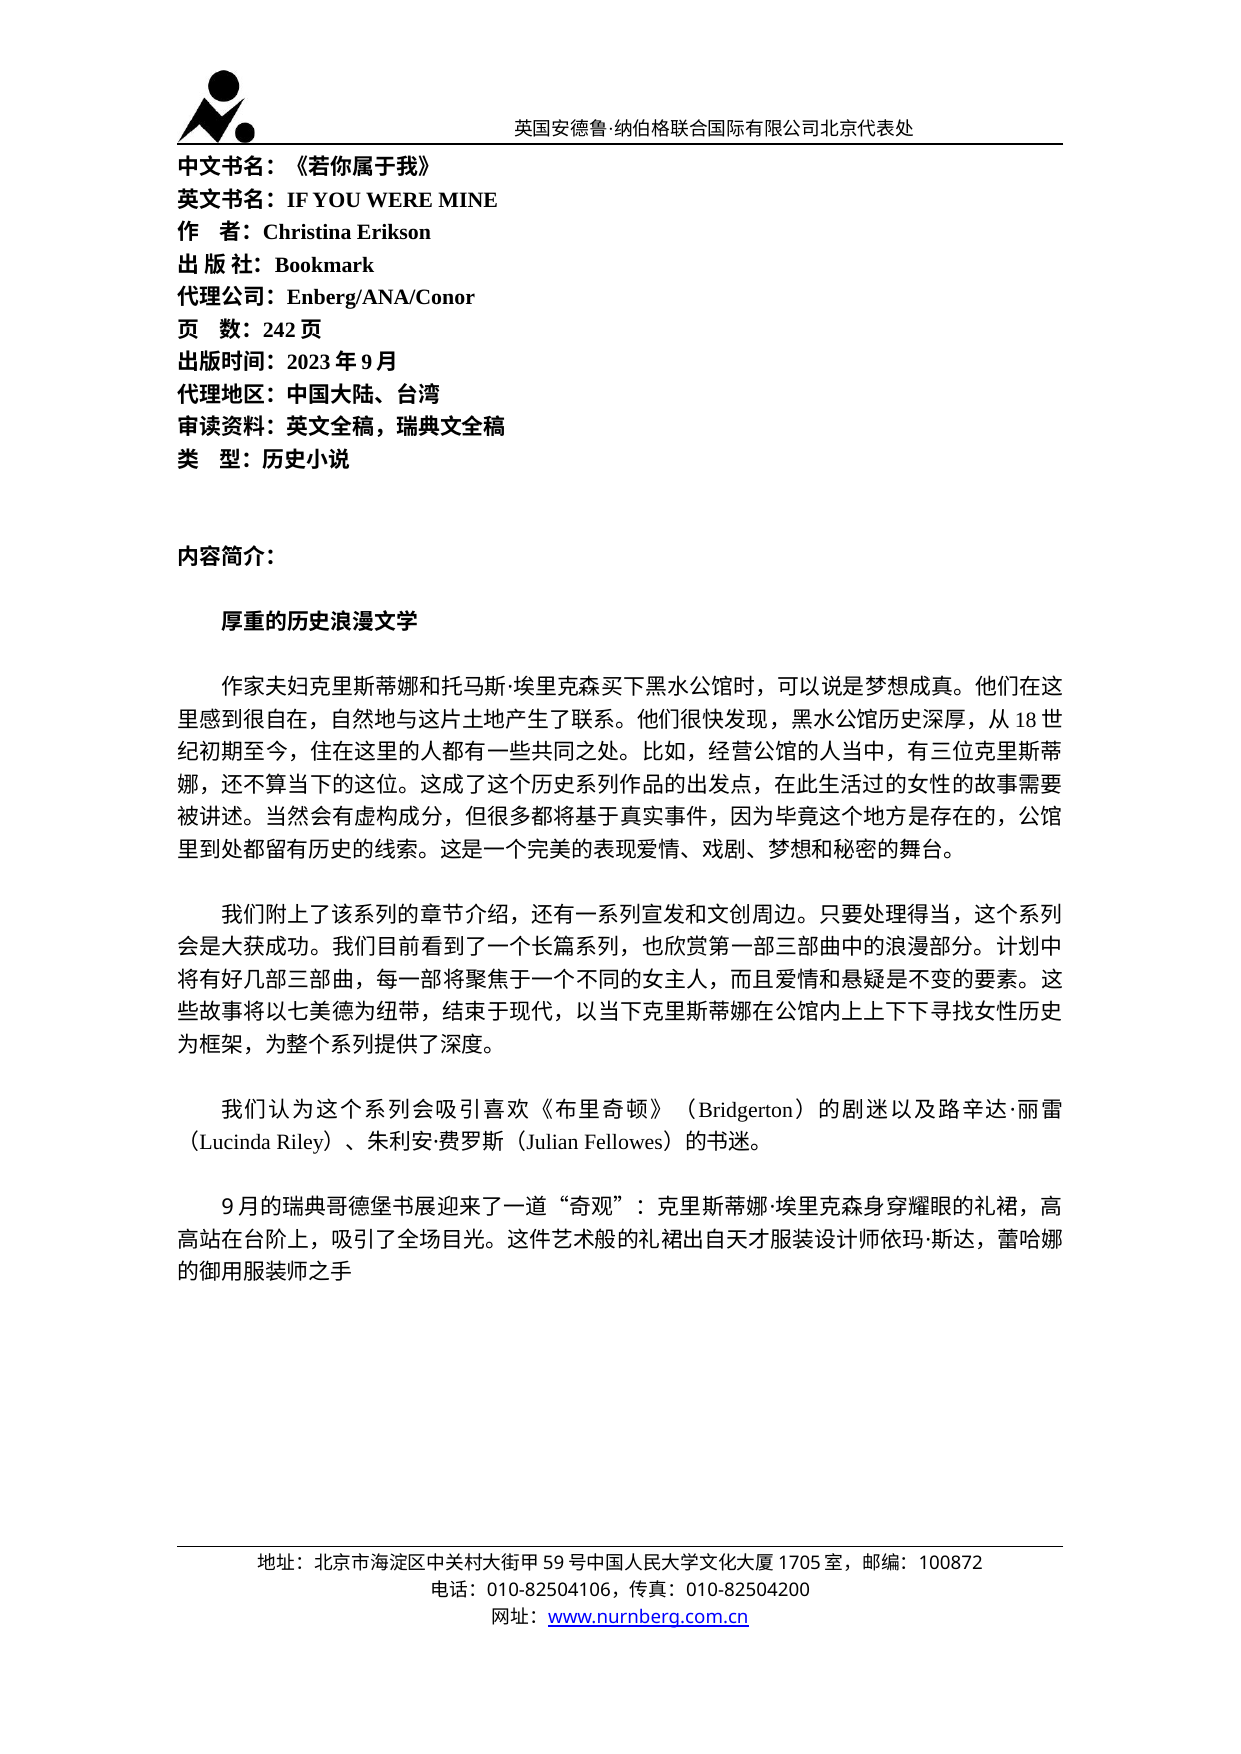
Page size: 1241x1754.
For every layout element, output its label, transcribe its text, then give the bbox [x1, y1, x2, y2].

text 英文书名：IF YOU WERE MINE [177, 181, 1063, 214]
text 出版时间：2023年9月 [177, 344, 1063, 376]
text 9月的瑞典哥德堡书展迎来了一道“奇观”：克里斯蒂娜·埃里克森身穿耀眼的礼裙，高高站在台阶上，吸引了全场目光。这件艺术般的礼裙出自天才服装设计师依玛·斯达，蕾哈娜的御用服装师之手 [177, 1189, 1063, 1224]
text 作家夫妇克里斯蒂娜和托马斯·埃里克森买下黑水公馆时，可以说是梦想成真。他们在这里感到很自在，自然地与这片土地产生了联系。他们很快发现，黑水公馆历史深厚，从18世纪初期至今，住在这里的人都有一些共同之处。比如，经营公馆的人当中，有三位克里斯蒂娜，还不算当下的这位。这成了这个历史系列作品的出发点，在此生活过的女性的故事需要被讲述。当然会有虚构成分，但很多都将基于真实事件，因为毕竟这个地方是存在的，公馆里到处都留有历史的线索。这是一个完美的表现爱情、戏剧、梦想和秘密的舞台。 [177, 669, 1063, 864]
text 代理公司：Enberg/ANA/Conor [177, 279, 1063, 311]
text 类 型：历史小说 [177, 441, 1063, 474]
text 作 者：Christina Erikson [177, 214, 1063, 246]
text 中文书名：《若你属于我》 [177, 149, 1063, 181]
text 我们认为这个系列会吸引喜欢《布里奇顿》（Bridgerton）的剧迷以及路辛达·丽雷（Lucinda Riley）、朱利安·费罗斯（Julian Fellowes）的书迷。 [177, 1091, 1063, 1156]
text 代理地区：中国大陆、台湾 [177, 376, 1063, 409]
text 出 版 社：Bookmark [177, 246, 1063, 279]
text 页 数：242页 [177, 311, 1063, 344]
picture [177, 70, 255, 143]
text 我们附上了该系列的章节介绍，还有一系列宣发和文创周边。只要处理得当，这个系列会是大获成功。我们目前看到了一个长篇系列，也欣赏第一部三部曲中的浪漫部分。计划中将有好几部三部曲，每一部将聚焦于一个不同的女主人，而且爱情和悬疑是不变的要素。这些故事将以七美德为纽带，结束于现代，以当下克里斯蒂娜在公馆内上上下下寻找女性历史为框架，为整个系列提供了深度。 [177, 896, 1063, 1059]
text 9月的瑞典哥德堡书展迎来了一道“奇观”：克里斯蒂娜·埃里克森身穿耀眼的礼裙，高高站在台阶上，吸引了全场目光。这件艺术般的礼裙出自天才服装设计师依玛·斯达，蕾哈娜的御用服装师之手 [177, 1253, 1063, 1286]
text 厚重的历史浪漫文学 [177, 604, 1063, 636]
text 内容简介： [177, 539, 1063, 571]
text 审读资料：英文全稿，瑞典文全稿 [177, 409, 1063, 441]
